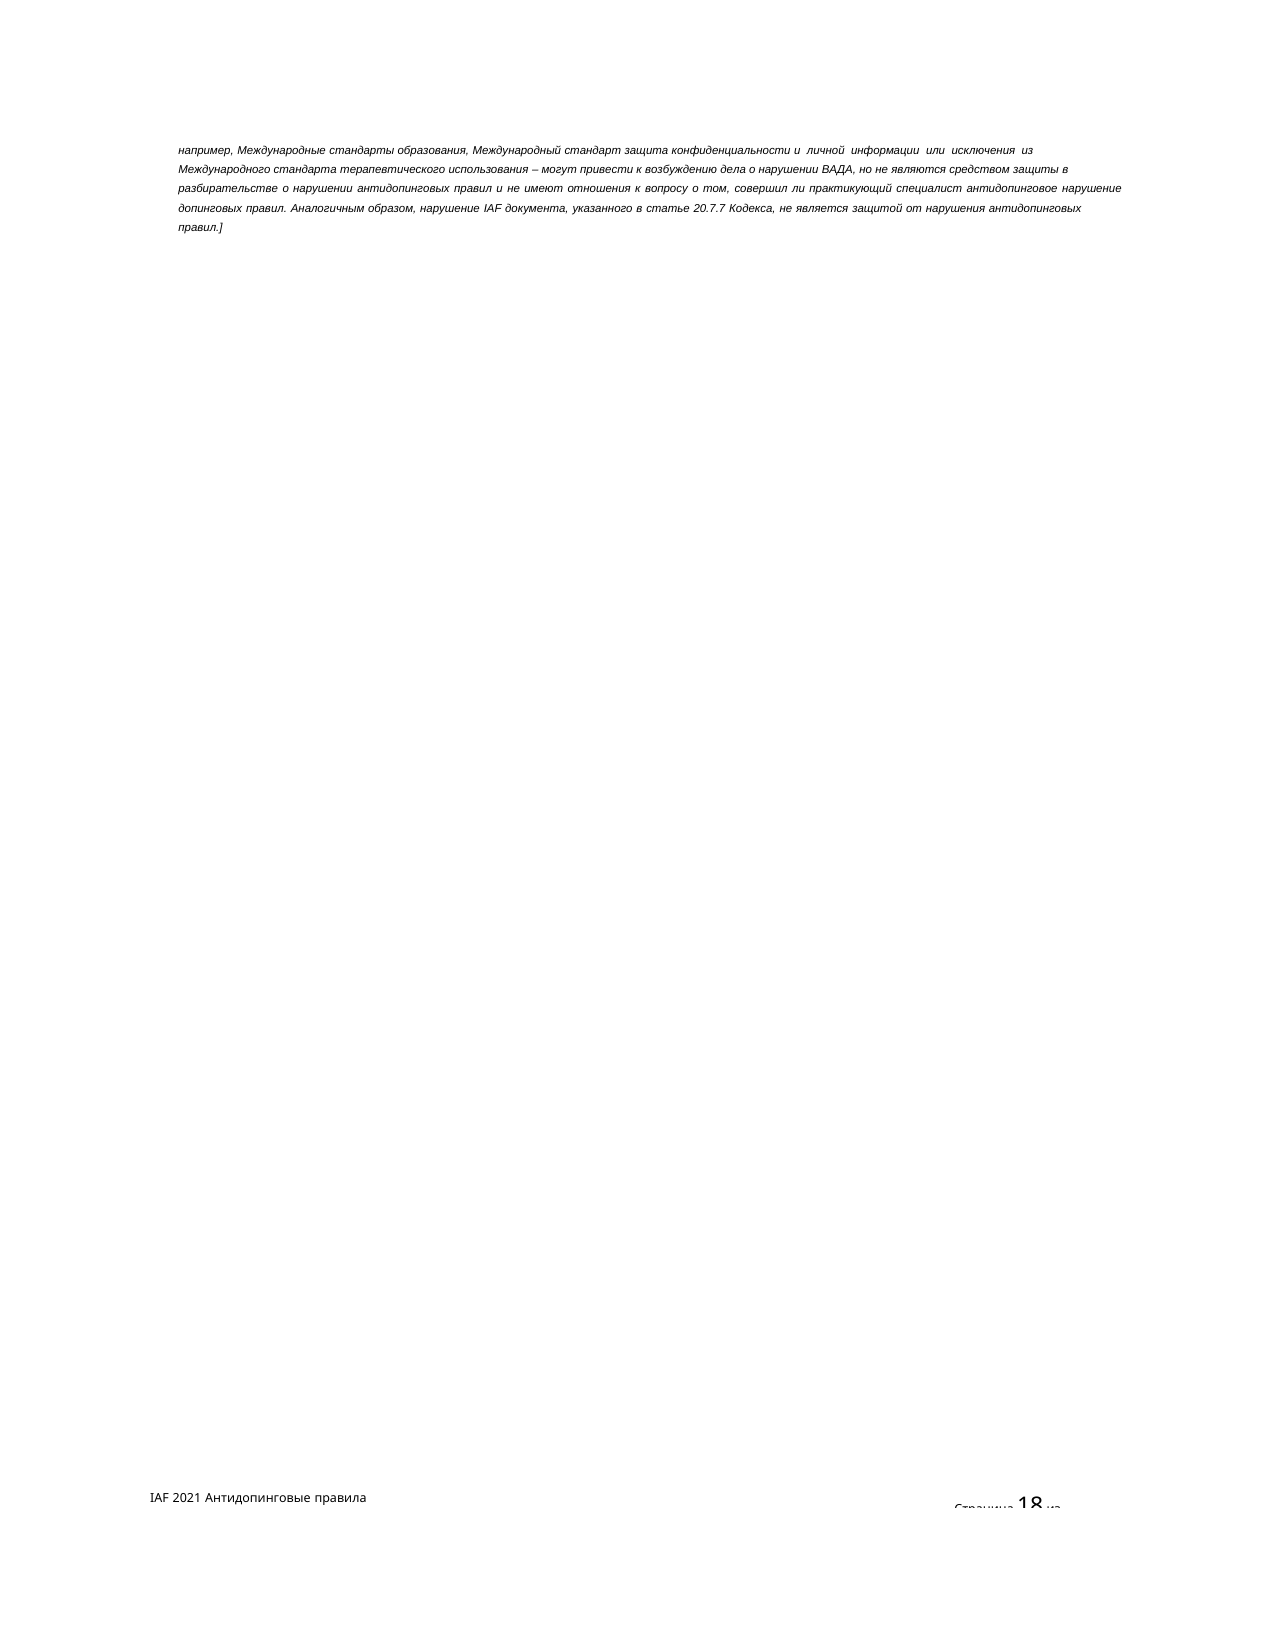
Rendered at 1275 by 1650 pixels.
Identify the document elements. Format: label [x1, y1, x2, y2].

list [150, 144, 1123, 234]
